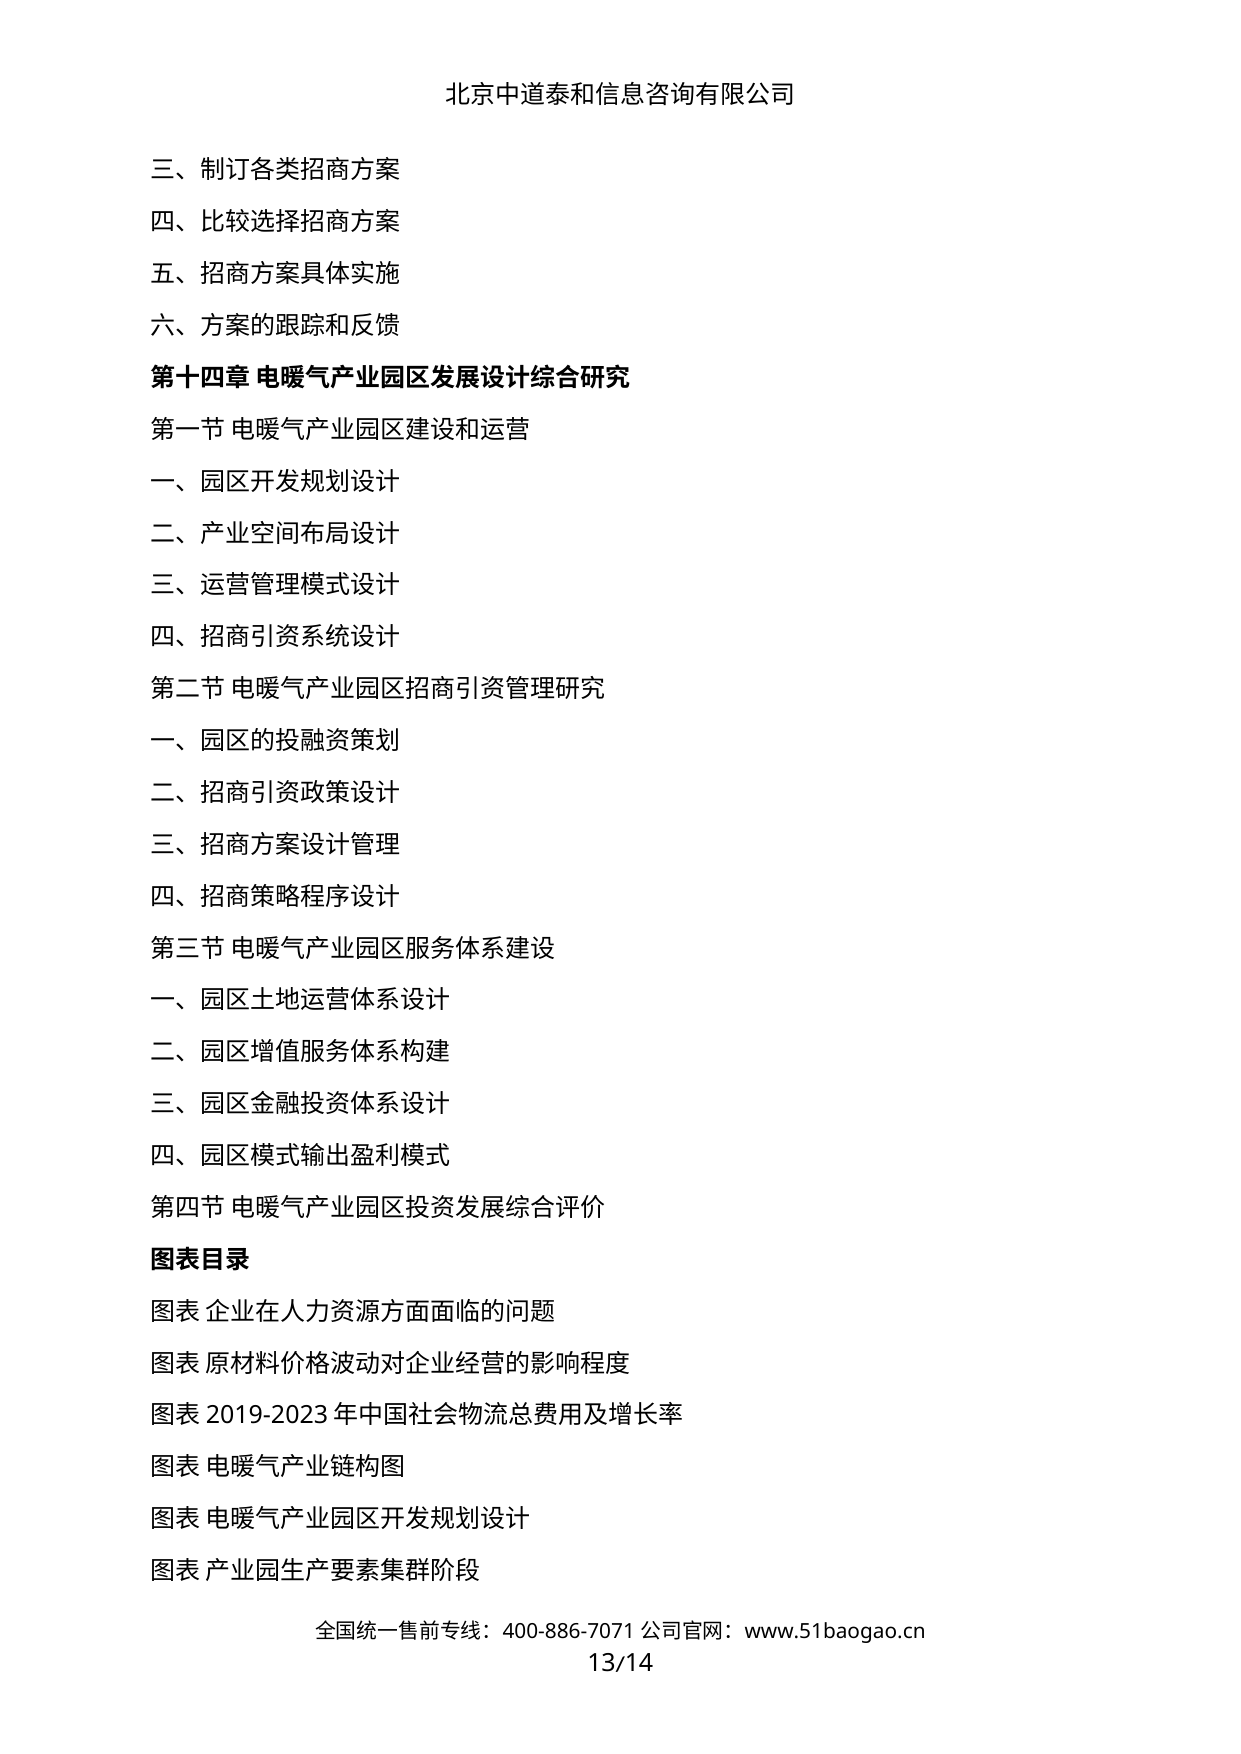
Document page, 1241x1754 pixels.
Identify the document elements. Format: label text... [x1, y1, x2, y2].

text 第二节 电暖气产业园区招商引资管理研究 [150, 669, 1090, 705]
text 第十四章 电暖气产业园区发展设计综合研究 [150, 357, 1090, 394]
text 一、园区开发规划设计 [150, 461, 1090, 497]
text 四、比较选择招商方案 [150, 202, 1090, 238]
text 第四节 电暖气产业园区投资发展综合评价 [150, 1187, 1090, 1224]
text 三、园区金融投资体系设计 [150, 1084, 1090, 1120]
text 第三节 电暖气产业园区服务体系建设 [150, 928, 1090, 964]
text 图表 企业在人力资源方面面临的问题 [150, 1291, 1090, 1327]
text 图表目录 [150, 1239, 1090, 1276]
text 二、产业空间布局设计 [150, 513, 1090, 549]
text 二、招商引资政策设计 [150, 772, 1090, 809]
text 图表 电暖气产业园区开发规划设计 [150, 1499, 1090, 1535]
text 六、方案的跟踪和反馈 [150, 306, 1090, 342]
text 四、园区模式输出盈利模式 [150, 1136, 1090, 1172]
text 图表 原材料价格波动对企业经营的影响程度 [150, 1343, 1090, 1379]
text 一、园区的投融资策划 [150, 721, 1090, 757]
text 三、运营管理模式设计 [150, 565, 1090, 601]
text 第一节 电暖气产业园区建设和运营 [150, 409, 1090, 446]
text 二、园区增值服务体系构建 [150, 1032, 1090, 1068]
text 图表 电暖气产业链构图 [150, 1447, 1090, 1483]
text 三、制订各类招商方案 [150, 150, 1090, 186]
text 四、招商策略程序设计 [150, 876, 1090, 912]
text 五、招商方案具体实施 [150, 254, 1090, 290]
text 三、招商方案设计管理 [150, 824, 1090, 861]
text 四、招商引资系统设计 [150, 617, 1090, 653]
text 一、园区土地运营体系设计 [150, 980, 1090, 1016]
text 图表 产业园生产要素集群阶段 [150, 1551, 1090, 1587]
text 图表 2019-2023年中国社会物流总费用及增长率 [150, 1395, 1090, 1431]
